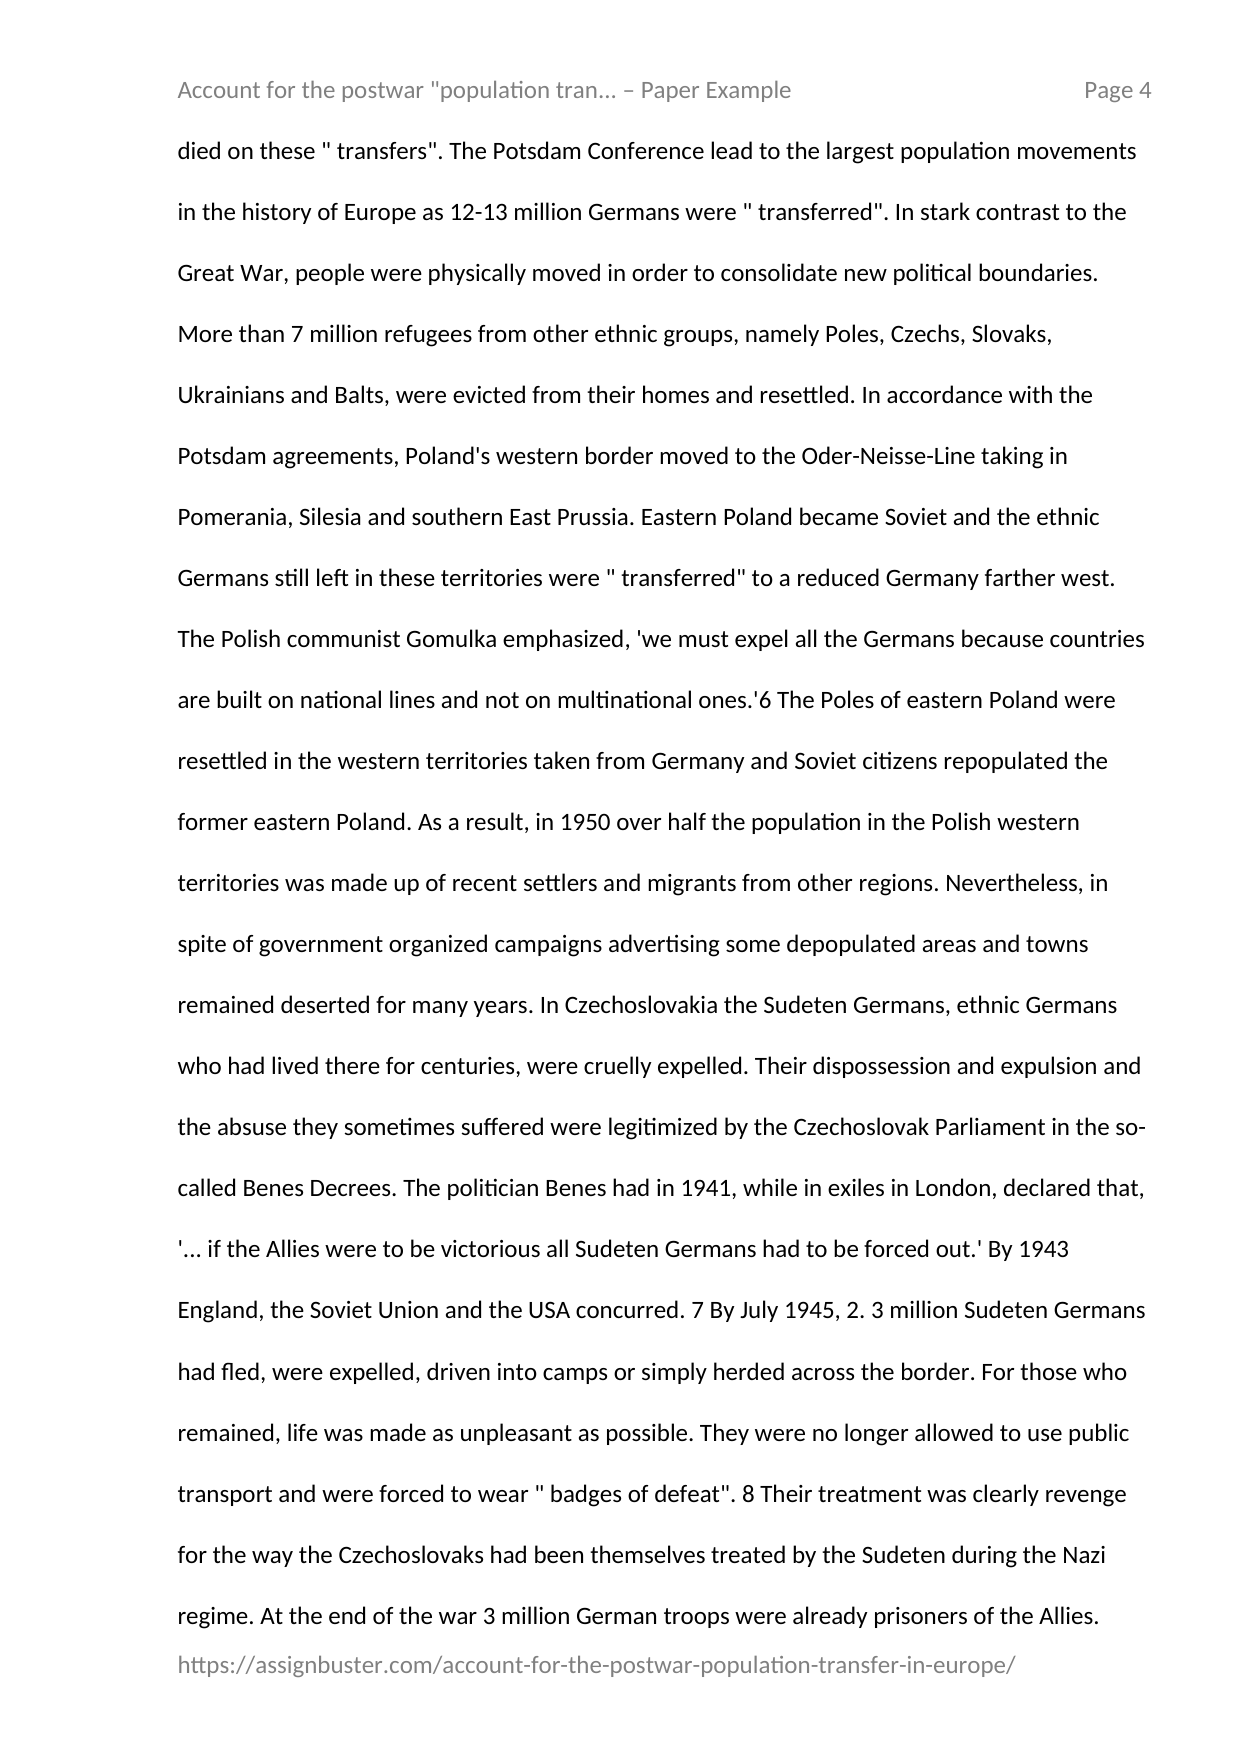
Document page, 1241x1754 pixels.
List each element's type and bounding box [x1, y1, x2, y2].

text [177, 135, 1152, 1630]
